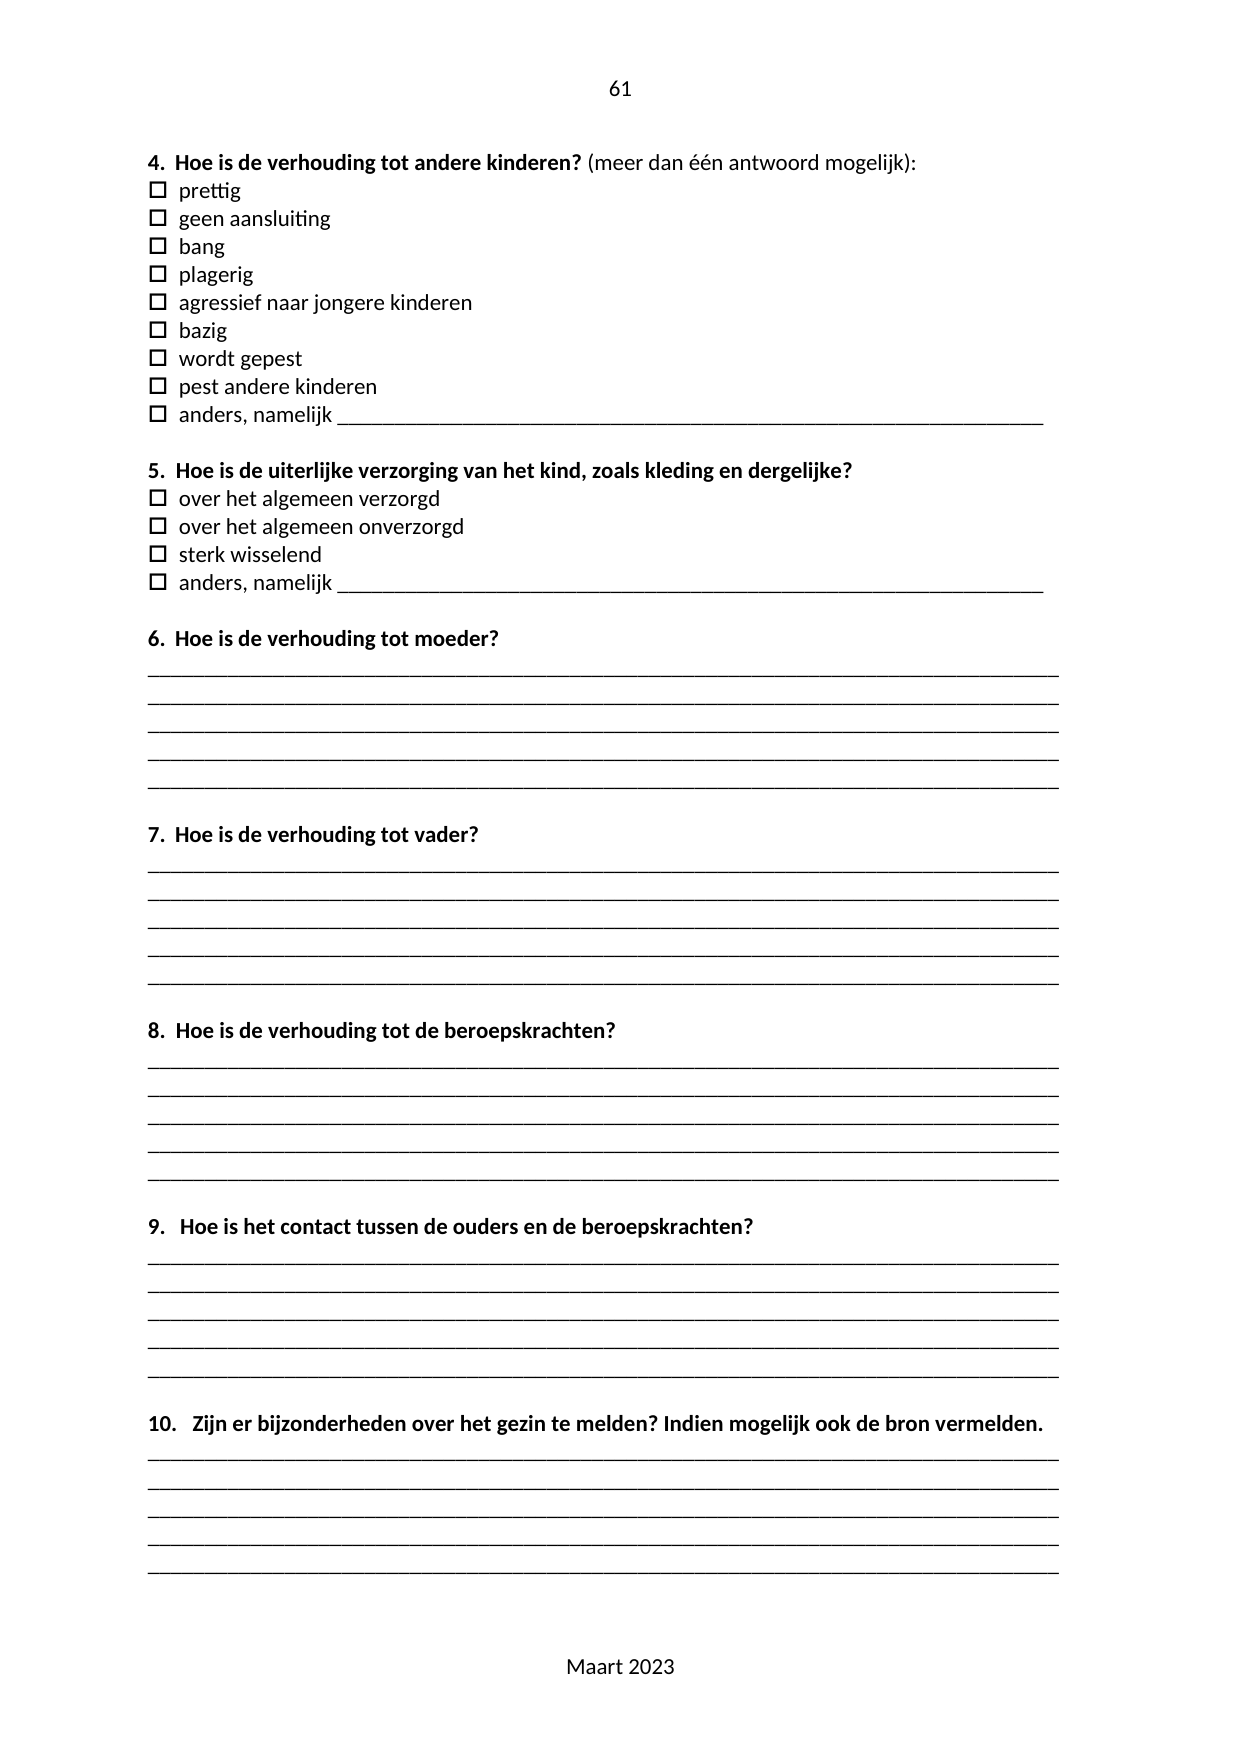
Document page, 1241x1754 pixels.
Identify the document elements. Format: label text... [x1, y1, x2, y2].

text agressief naar jongere kinderen [148, 288, 1092, 316]
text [148, 1521, 1092, 1549]
text 10. Zijn er bijzonderheden over het gezin te melden? Indien mogelijk ook de bron vermelden. [148, 1409, 1092, 1437]
text ________________________________________________________________________________ [148, 1437, 1092, 1465]
text 8. Hoe is de verhouding tot de beroepskrachten? [148, 1016, 1092, 1044]
text ________________________________________________________________________________ [148, 960, 1092, 988]
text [148, 1549, 1092, 1577]
text ________________________________________________________________________________ [148, 1100, 1092, 1128]
text ________________________________________________________________________________ [148, 904, 1092, 932]
text sterk wisselend [148, 540, 1092, 568]
text ________________________________________________________________________________ [148, 1297, 1092, 1324]
text 5. Hoe is de uiterlijke verzorging van het kind, zoals kleding en dergelijke? [148, 456, 1092, 484]
text ________________________________________________________________________________ [148, 1072, 1092, 1100]
text ________________________________________________________________________________ [148, 1128, 1092, 1156]
text ________________________________________________________________________________ [148, 1324, 1092, 1353]
text ________________________________________________________________________________ [148, 1493, 1092, 1521]
text ________________________________________________________________________________ [148, 736, 1092, 764]
text ________________________________________________________________________________ [148, 848, 1092, 876]
text ________________________________________________________________________________ [148, 1268, 1092, 1297]
text bang [148, 232, 1092, 260]
text ________________________________________________________________________________ [148, 1241, 1092, 1268]
text wordt gepest [148, 344, 1092, 372]
text ________________________________________________________________________________ [148, 764, 1092, 792]
text over het algemeen verzorgd [148, 484, 1092, 512]
text ________________________________________________________________________________ [148, 1044, 1092, 1072]
text ________________________________________________________________________________ [148, 680, 1092, 708]
text plagerig [148, 260, 1092, 288]
text pest andere kinderen [148, 372, 1092, 400]
text geen aansluiting [148, 204, 1092, 232]
text 7. Hoe is de verhouding tot vader? [148, 820, 1092, 848]
text ________________________________________________________________________________ [148, 1465, 1092, 1493]
text bazig [148, 316, 1092, 344]
text ________________________________________________________________________________ [148, 652, 1092, 680]
text 4. Hoe is de verhouding tot andere kinderen? (meer dan één antwoord mogelijk): [148, 148, 1092, 176]
text 9. Hoe is het contact tussen de ouders en de beroepskrachten? [148, 1212, 1092, 1241]
text 6. Hoe is de verhouding tot moeder? [148, 624, 1092, 652]
text prettig [148, 176, 1092, 204]
text ________________________________________________________________________________ [148, 708, 1092, 736]
text ________________________________________________________________________________ [148, 1156, 1092, 1184]
text anders, namelijk ______________________________________________________________ [148, 400, 1092, 428]
text ________________________________________________________________________________ [148, 1353, 1092, 1381]
text anders, namelijk ______________________________________________________________ [148, 568, 1092, 596]
text ________________________________________________________________________________ [148, 932, 1092, 960]
text ________________________________________________________________________________ [148, 876, 1092, 904]
text over het algemeen onverzorgd [148, 512, 1092, 540]
